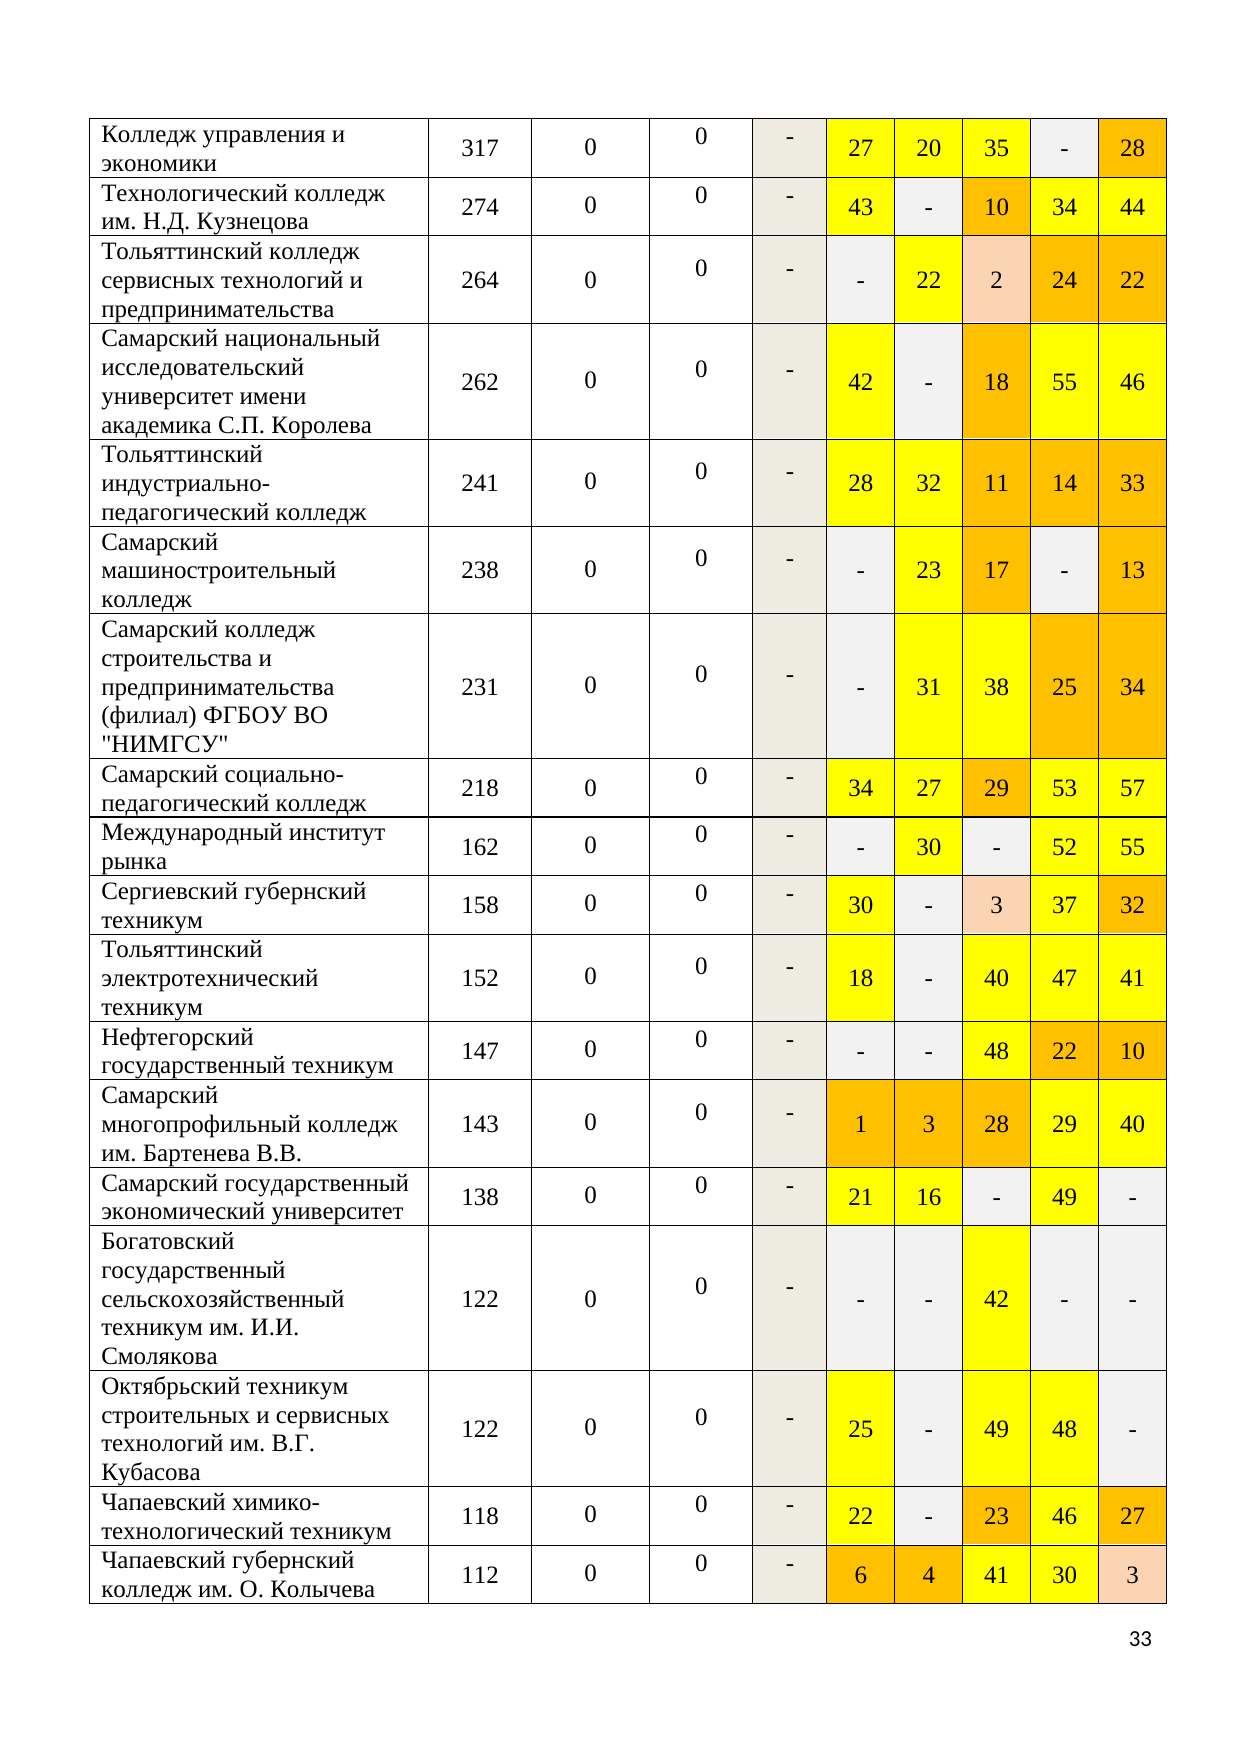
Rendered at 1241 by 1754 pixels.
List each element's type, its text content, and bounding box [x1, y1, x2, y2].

table_cell - [753, 1168, 826, 1225]
table_cell 55 [1031, 324, 1098, 438]
table_cell 118 [429, 1487, 531, 1544]
table_cell 0 [650, 759, 752, 816]
table_cell 13 [1099, 527, 1166, 613]
table_cell 0 [650, 1226, 752, 1370]
table_cell 112 [429, 1546, 531, 1603]
table_cell - [1031, 1226, 1098, 1370]
table_cell 0 [650, 440, 752, 526]
table_cell - [827, 527, 894, 613]
table_cell 0 [650, 1080, 752, 1167]
table_cell 34 [1031, 178, 1098, 235]
table_cell 49 [1031, 1168, 1098, 1225]
table_cell - [1099, 1168, 1166, 1225]
table_cell 35 [963, 119, 1030, 177]
table_cell 16 [895, 1168, 962, 1225]
table_cell Чапаевский губернский колледж им. О. Колычева [90, 1546, 428, 1603]
table_cell 10 [1099, 1022, 1166, 1079]
table_cell 3 [1099, 1546, 1166, 1603]
table_cell 10 [963, 178, 1030, 235]
table_cell 0 [532, 236, 649, 322]
table_cell 238 [429, 527, 531, 613]
table_cell - [827, 614, 894, 758]
table_cell 143 [429, 1080, 531, 1167]
table_cell 42 [827, 324, 894, 438]
table_cell 3 [963, 876, 1030, 933]
table_cell 0 [650, 119, 752, 177]
table_cell 25 [1031, 614, 1098, 758]
table_cell 32 [1099, 876, 1166, 933]
table_cell 122 [429, 1371, 531, 1486]
table_cell 0 [532, 1487, 649, 1544]
table_cell 43 [827, 178, 894, 235]
table_cell 0 [650, 178, 752, 235]
table_cell 0 [532, 440, 649, 526]
table_cell - [753, 440, 826, 526]
table_cell - [753, 178, 826, 235]
table_cell - [963, 818, 1030, 875]
table_cell Тольяттинский колледж сервисных технологий и предпринимательства [90, 236, 428, 322]
table_cell 22 [1031, 1022, 1098, 1079]
table_cell 0 [650, 527, 752, 613]
table_cell 122 [429, 1226, 531, 1370]
table_cell 48 [1031, 1371, 1098, 1486]
table_cell 30 [827, 876, 894, 933]
table_cell 0 [650, 818, 752, 875]
table_cell - [1031, 119, 1098, 177]
table_cell 274 [429, 178, 531, 235]
table_cell Самарский государственный экономический университет [90, 1168, 428, 1225]
table_cell 0 [532, 178, 649, 235]
table_cell 0 [650, 1168, 752, 1225]
table_cell 28 [963, 1080, 1030, 1167]
table_cell - [895, 935, 962, 1021]
table_cell - [895, 1226, 962, 1370]
table_cell 46 [1099, 324, 1166, 438]
table_cell 40 [1099, 1080, 1166, 1167]
table_cell 2 [963, 236, 1030, 322]
table_cell 0 [650, 236, 752, 322]
table_cell 0 [532, 1546, 649, 1603]
table_cell 30 [1031, 1546, 1098, 1603]
table_cell Самарский машиностроительный колледж [90, 527, 428, 613]
table_cell 22 [895, 236, 962, 322]
table_cell - [895, 178, 962, 235]
table_cell 23 [963, 1487, 1030, 1544]
table_cell - [753, 818, 826, 875]
table_cell - [895, 1487, 962, 1544]
table_cell 30 [895, 818, 962, 875]
table_cell 48 [963, 1022, 1030, 1079]
table_cell - [895, 1371, 962, 1486]
table_cell 0 [532, 1022, 649, 1079]
table_cell Нефтегорский государственный техникум [90, 1022, 428, 1079]
table_cell Самарский многопрофильный колледж им. Бартенева В.В. [90, 1080, 428, 1167]
table_cell 317 [429, 119, 531, 177]
table_cell 33 [1099, 440, 1166, 526]
table_cell - [827, 1226, 894, 1370]
table_cell 52 [1031, 818, 1098, 875]
table_cell 41 [1099, 935, 1166, 1021]
table_cell Чапаевский химико-технологический техникум [90, 1487, 428, 1544]
table_cell Самарский социально-педагогический колледж [90, 759, 428, 816]
table_cell 147 [429, 1022, 531, 1079]
table_cell 0 [650, 876, 752, 933]
table_cell - [1031, 527, 1098, 613]
table_cell 4 [895, 1546, 962, 1603]
table_cell - [895, 1022, 962, 1079]
table_cell 49 [963, 1371, 1030, 1486]
table_cell 41 [963, 1546, 1030, 1603]
table_cell Тольяттинский электротехнический техникум [90, 935, 428, 1021]
table_cell 20 [895, 119, 962, 177]
table_cell 21 [827, 1168, 894, 1225]
table_cell Технологический колледж им. Н.Д. Кузнецова [90, 178, 428, 235]
table_cell 47 [1031, 935, 1098, 1021]
table_cell 152 [429, 935, 531, 1021]
table_cell Самарский национальный исследовательский университет имени академика С.П. Королева [90, 324, 428, 438]
table_cell 0 [532, 324, 649, 438]
table_cell - [753, 1546, 826, 1603]
table_cell Тольяттинский индустриально-педагогический колледж [90, 440, 428, 526]
table_cell 0 [532, 119, 649, 177]
table_cell 44 [1099, 178, 1166, 235]
table_cell - [753, 935, 826, 1021]
table_cell 0 [650, 324, 752, 438]
table_cell 27 [827, 119, 894, 177]
table_cell 0 [650, 1371, 752, 1486]
table_cell - [753, 1022, 826, 1079]
table_cell - [753, 876, 826, 933]
table_cell - [963, 1168, 1030, 1225]
table_cell 1 [827, 1080, 894, 1167]
table_cell 37 [1031, 876, 1098, 933]
table_cell 38 [963, 614, 1030, 758]
table_cell 22 [1099, 236, 1166, 322]
table_cell 32 [895, 440, 962, 526]
table_cell Сергиевский губернский техникум [90, 876, 428, 933]
table_cell - [753, 119, 826, 177]
table_cell 0 [532, 1226, 649, 1370]
table_cell Международный институт рынка [90, 818, 428, 875]
table_cell - [1099, 1371, 1166, 1486]
table_cell 22 [827, 1487, 894, 1544]
table_cell - [753, 236, 826, 322]
table_cell 53 [1031, 759, 1098, 816]
table_cell - [1099, 1226, 1166, 1370]
table_cell 0 [532, 759, 649, 816]
table_cell - [827, 818, 894, 875]
table_cell 42 [963, 1226, 1030, 1370]
table_cell 0 [650, 1022, 752, 1079]
table_cell - [753, 527, 826, 613]
table_cell 34 [827, 759, 894, 816]
table_cell - [753, 1371, 826, 1486]
table_cell Октябрьский техникум строительных и сервисных технологий им. В.Г. Кубасова [90, 1371, 428, 1486]
table_cell 28 [1099, 119, 1166, 177]
table_cell 0 [532, 1371, 649, 1486]
table_cell - [753, 1226, 826, 1370]
table_cell 25 [827, 1371, 894, 1486]
table_cell - [753, 1487, 826, 1544]
table_cell 264 [429, 236, 531, 322]
table_cell - [753, 759, 826, 816]
table_cell 0 [532, 527, 649, 613]
table_cell 24 [1031, 236, 1098, 322]
table_cell 28 [827, 440, 894, 526]
table_cell - [753, 324, 826, 438]
table_cell 0 [532, 1080, 649, 1167]
table_cell Богатовский государственный сельскохозяйственный техникум им. И.И. Смолякова [90, 1226, 428, 1370]
table_cell 0 [650, 935, 752, 1021]
table_cell 262 [429, 324, 531, 438]
table_cell 231 [429, 614, 531, 758]
table_cell - [895, 876, 962, 933]
table_cell 17 [963, 527, 1030, 613]
table_cell 0 [532, 818, 649, 875]
table_cell 27 [895, 759, 962, 816]
table_cell 162 [429, 818, 531, 875]
table_cell 27 [1099, 1487, 1166, 1544]
table_cell - [753, 614, 826, 758]
table_cell 241 [429, 440, 531, 526]
table_cell 23 [895, 527, 962, 613]
table_cell 31 [895, 614, 962, 758]
table_cell 11 [963, 440, 1030, 526]
table_cell 6 [827, 1546, 894, 1603]
table_cell 158 [429, 876, 531, 933]
table_cell Самарский колледж строительства и предпринимательства (филиал) ФГБОУ ВО "НИМГСУ" [90, 614, 428, 758]
table_cell 138 [429, 1168, 531, 1225]
table_cell 29 [1031, 1080, 1098, 1167]
table_cell - [753, 1080, 826, 1167]
table_cell 55 [1099, 818, 1166, 875]
table_cell - [827, 1022, 894, 1079]
table_cell 29 [963, 759, 1030, 816]
table_cell - [827, 236, 894, 322]
table_cell 34 [1099, 614, 1166, 758]
table_cell 46 [1031, 1487, 1098, 1544]
table_cell - [895, 324, 962, 438]
table_cell 18 [827, 935, 894, 1021]
table_cell 0 [650, 1546, 752, 1603]
table_cell Колледж управления и экономики [90, 119, 428, 177]
table_cell 40 [963, 935, 1030, 1021]
table_cell 57 [1099, 759, 1166, 816]
table_cell 0 [650, 614, 752, 758]
table_cell 14 [1031, 440, 1098, 526]
table_cell 0 [532, 876, 649, 933]
table_cell 18 [963, 324, 1030, 438]
table_cell 3 [895, 1080, 962, 1167]
table_cell 218 [429, 759, 531, 816]
table_cell 0 [532, 1168, 649, 1225]
table_cell 0 [650, 1487, 752, 1544]
table_cell 0 [532, 614, 649, 758]
table_cell 0 [532, 935, 649, 1021]
